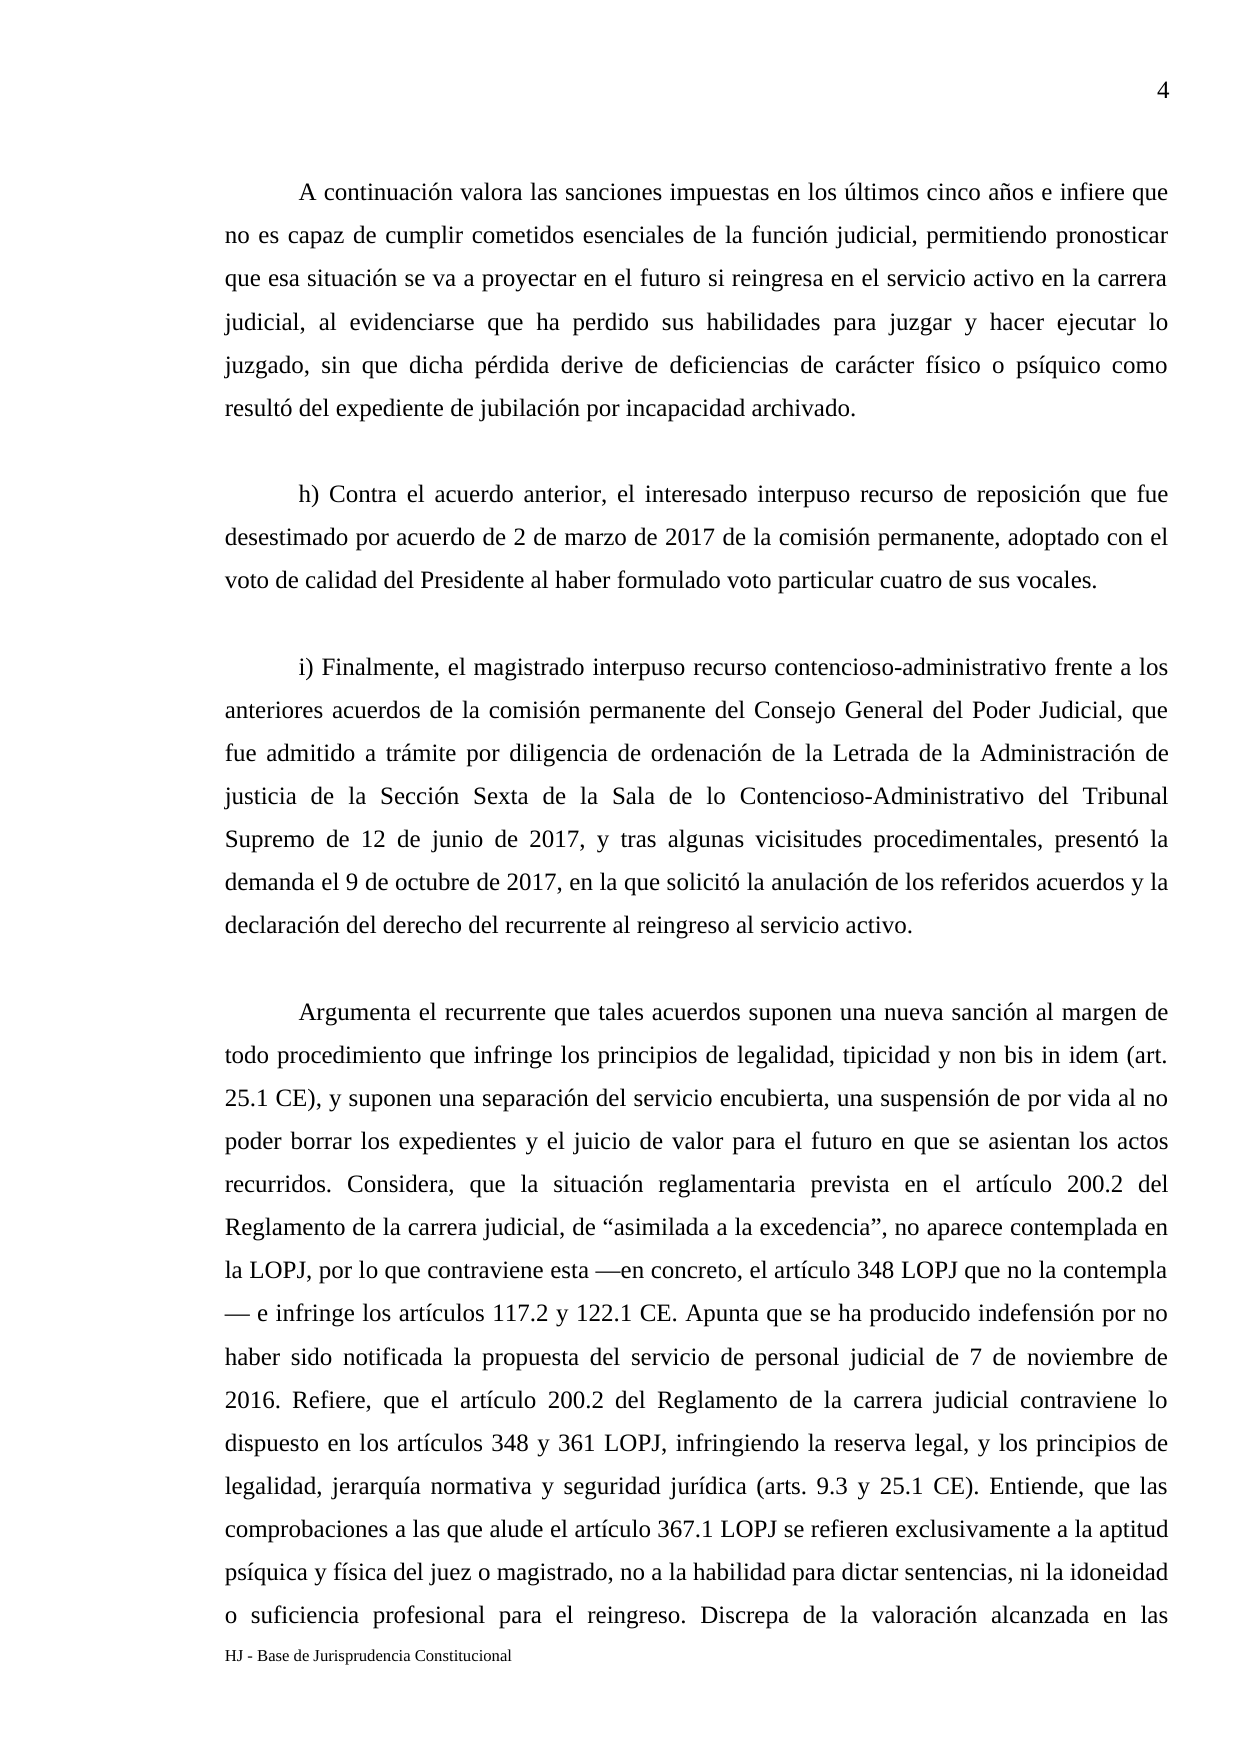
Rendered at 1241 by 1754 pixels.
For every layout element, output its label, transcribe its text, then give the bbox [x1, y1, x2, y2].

text h) Contra el acuerdo anterior, el interesado interpuso recurso de reposición que fue desestimado por acuerdo de 2 de marzo de 2017 de la comisión permanente, adoptado con el voto de calidad del Presidente al haber formulado voto particular cuatro de sus vocales. [224, 479, 1169, 594]
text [224, 997, 1169, 1629]
text A continuación valora las sanciones impuestas en los últimos cinco años e infiere que no es capaz de cumplir cometidos esenciales de la función judicial, permitiendo pronosticar que esa situación se va a proyectar en el futuro si reingresa en el servicio activo en la carrera judicial, al evidenciarse que ha perdido sus habilidades para juzgar y hacer ejecutar lo juzgado, sin que dicha pérdida derive de deficiencias de carácter físico o psíquico como resultó del expediente de jubilación por incapacidad archivado. [224, 177, 1169, 422]
text i) Finalmente, el magistrado interpuso recurso contencioso-administrativo frente a los anteriores acuerdos de la comisión permanente del Consejo General del Poder Judicial, que fue admitido a trámite por diligencia de ordenación de la Letrada de la Administración de justicia de la Sección Sexta de la Sala de lo Contencioso-Administrativo del Tribunal Supremo de 12 de junio de 2017, y tras algunas vicisitudes procedimentales, presentó la demanda el 9 de octubre de 2017, en la que solicitó la anulación de los referidos acuerdos y la declaración del derecho del recurrente al reingreso al servicio activo. [224, 652, 1169, 939]
